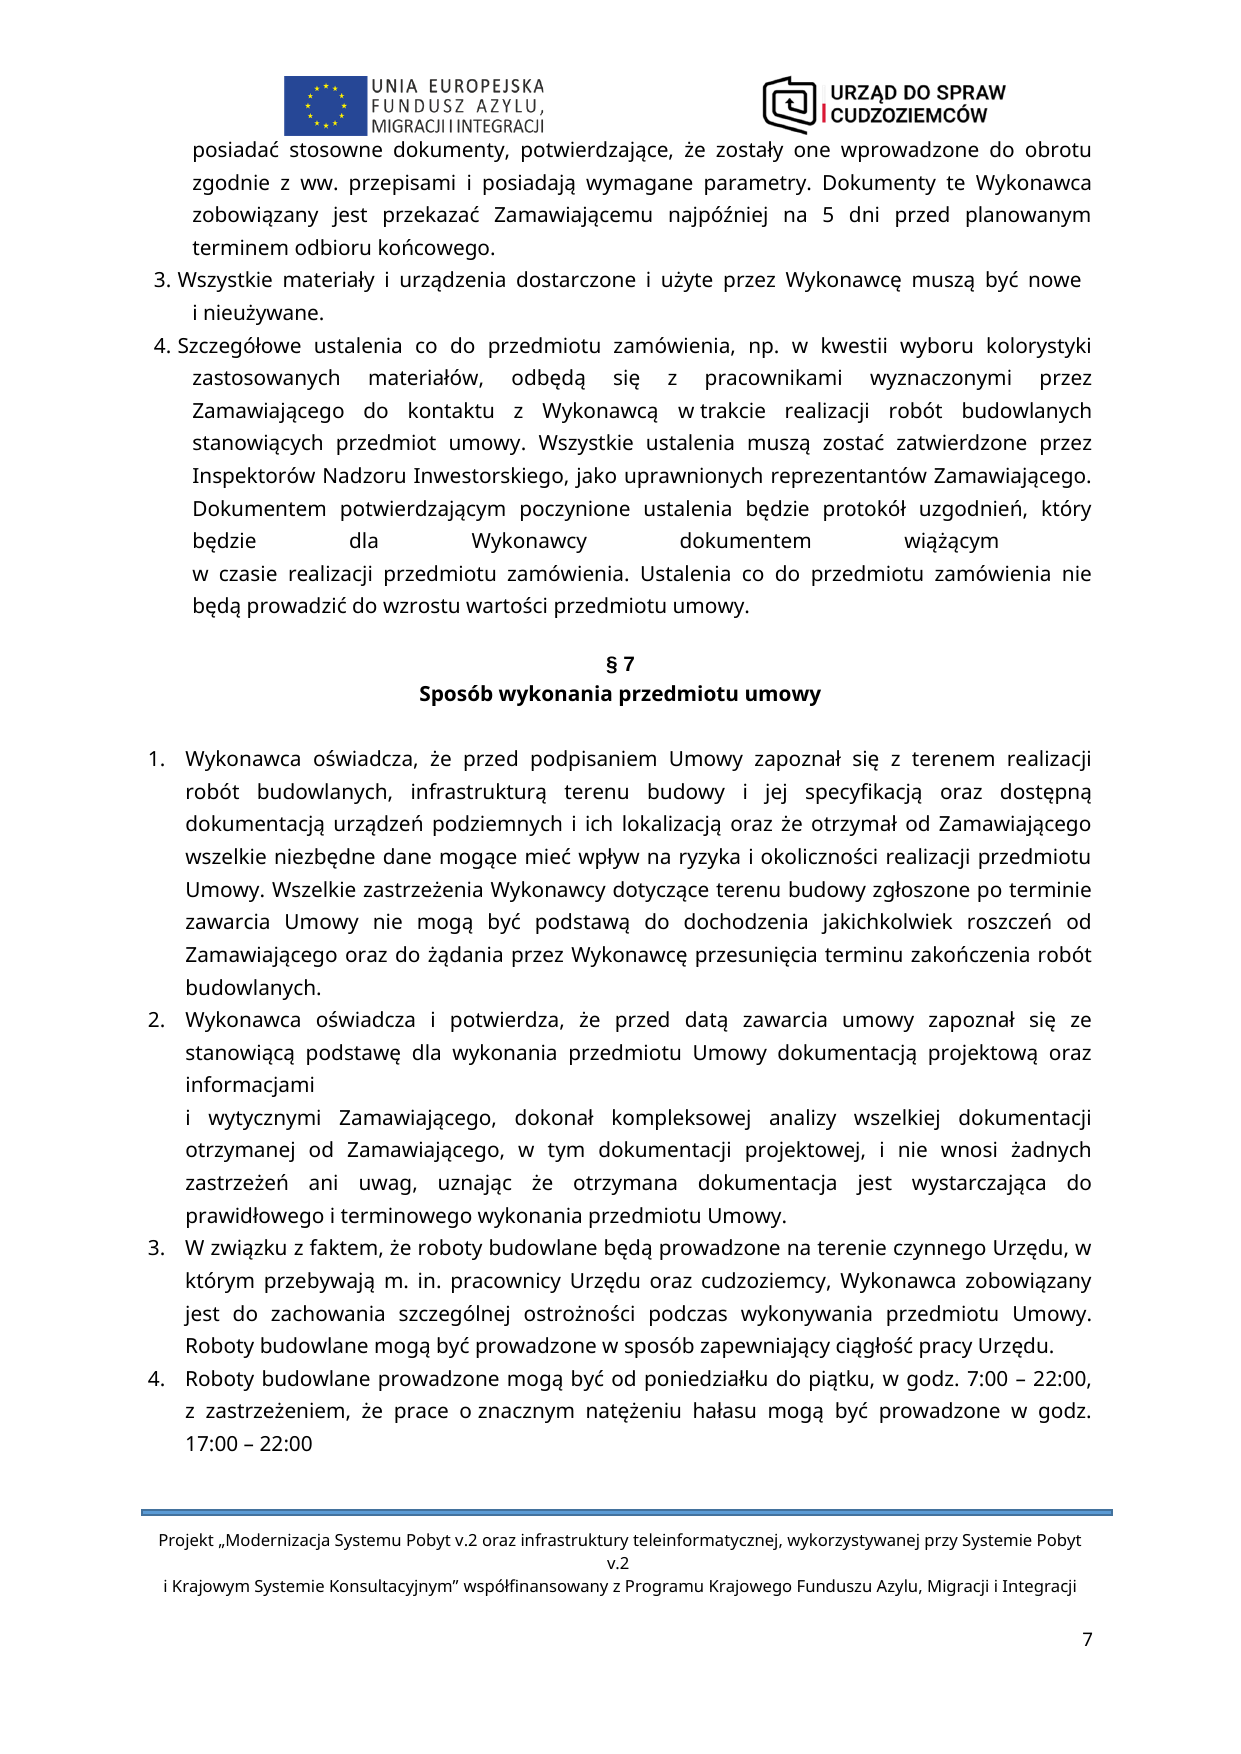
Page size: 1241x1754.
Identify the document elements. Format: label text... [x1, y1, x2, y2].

list Szczegółowe ustalenia co do przedmiotu zamówienia, np. w kwestii wyboru kolorystyki zastosowanych materiałów, odbędą się z pracownikami wyznaczonymi przez Zamawiającego do kontaktu z Wykonawcą w trakcie realizacji robót budowlanych stanowiących przedmiot umowy. Wszystkie ustalenia muszą zostać zatwierdzone przez Inspektorów Nadzoru Inwestorskiego, jako uprawnionych reprezentantów Zamawiającego. Dokumentem potwierdzającym poczynione ustalenia będzie protokół uzgodnień, który będzie dla Wykonawcy dokumentem wiążącym w czasie realizacji przedmiotu zamówienia. Ustalenia co do przedmiotu zamówienia nie będą prowadzić do wzrostu wartości przedmiotu umowy. [162, 331, 1093, 620]
list Wykonawca oświadcza i potwierdza, że przed datą zawarcia umowy zapoznał się ze stanowiącą podstawę dla wykonania przedmiotu Umowy dokumentacją projektową oraz informacjami i wytycznymi Zamawiającego, dokonał kompleksowej analizy wszelkiej dokumentacji otrzymanej od Zamawiającego, w tym dokumentacji projektowej, i nie wnosi żadnych zastrzeżeń ani uwag, uznając że otrzymana dokumentacja jest wystarczająca do prawidłowego i terminowego wykonania przedmiotu Umowy. [148, 1005, 1093, 1229]
picture [284, 76, 544, 136]
list Roboty budowlane prowadzone mogą być od poniedziałku do piątku, w godz. 7:00 – 22:00, z zastrzeżeniem, że prace o znacznym natężeniu hałasu mogą być prowadzone w godz. 17:00 – 22:00 [148, 1364, 1093, 1457]
list W związku z faktem, że roboty budowlane będą prowadzone na terenie czynnego Urzędu, w którym przebywają m. in. pracownicy Urzędu oraz cudzoziemcy, Wykonawca zobowiązany jest do zachowania szczególnej ostrożności podczas wykonywania przedmiotu Umowy. Roboty budowlane mogą być prowadzone w sposób zapewniający ciągłość pracy Urzędu. [148, 1233, 1093, 1360]
list Wykonawca oświadcza, że przed podpisaniem Umowy zapoznał się z terenem realizacji robót budowlanych, infrastrukturą terenu budowy i jej specyfikacją oraz dostępną dokumentacją urządzeń podziemnych i ich lokalizacją oraz że otrzymał od Zamawiającego wszelkie niezbędne dane mogące mieć wpływ na ryzyka i okoliczności realizacji przedmiotu Umowy. Wszelkie zastrzeżenia Wykonawcy dotyczące terenu budowy zgłoszone po terminie zawarcia Umowy nie mogą być podstawą do dochodzenia jakichkolwiek roszczeń od Zamawiającego oraz do żądania przez Wykonawcę przesunięcia terminu zakończenia robót budowlanych. [148, 744, 1093, 1001]
list Wszystkie materiały i urządzenia dostarczone i użyte przez Wykonawcę muszą być nowe i nieużywane. [162, 266, 1093, 327]
text § 7 [148, 652, 1093, 676]
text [192, 135, 1093, 261]
text Sposób wykonania przedmiotu umowy [148, 679, 1093, 708]
picture [758, 73, 1010, 136]
